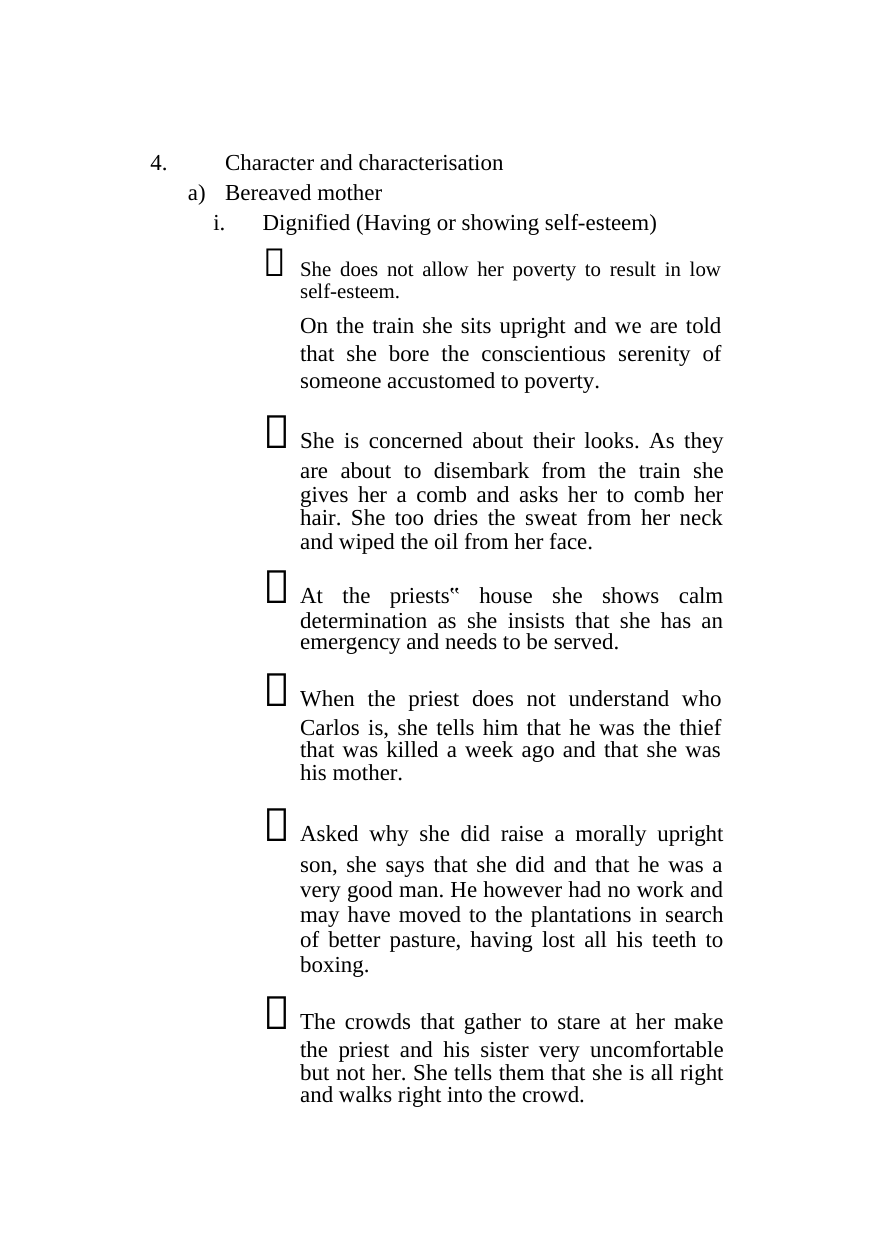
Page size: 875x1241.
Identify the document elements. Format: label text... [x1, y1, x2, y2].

text On the train she sits upright and we are told that she bore the conscientious serenity of someone accustomed to poverty. [300, 312, 722, 394]
list Dignified (Having or showing self-esteem) [213, 209, 724, 235]
list Bereaved mother [188, 179, 724, 206]
list Character and characterisation [150, 149, 724, 175]
list The crowds that gather to stare at her make the priest and his sister very uncomfortable but not her. She tells them that she is all right and walks right into the crowd. [263, 987, 724, 1108]
list When the priest does not understand who Carlos is, she tells him that he was the thief that was killed a week ago and that she was his mother. [263, 664, 722, 785]
list Asked why she did raise a morally upright son, she says that she did and that he was a very good man. He however had no work and may have moved to the plantations in search of better pasture, having lost all his teeth to boxing. [263, 794, 724, 977]
list She is concerned about their looks. As they are about to disembark from the train she gives her a comb and asks her to comb her hair. She too dries the sweat from her neck and wiped the oil from her face. [263, 403, 724, 554]
list At the priests‟ house she shows calm determination as she insists that she has an emergency and needs to be served. [263, 565, 724, 654]
list She does not allow her poverty to result in low self-esteem. [263, 245, 722, 303]
